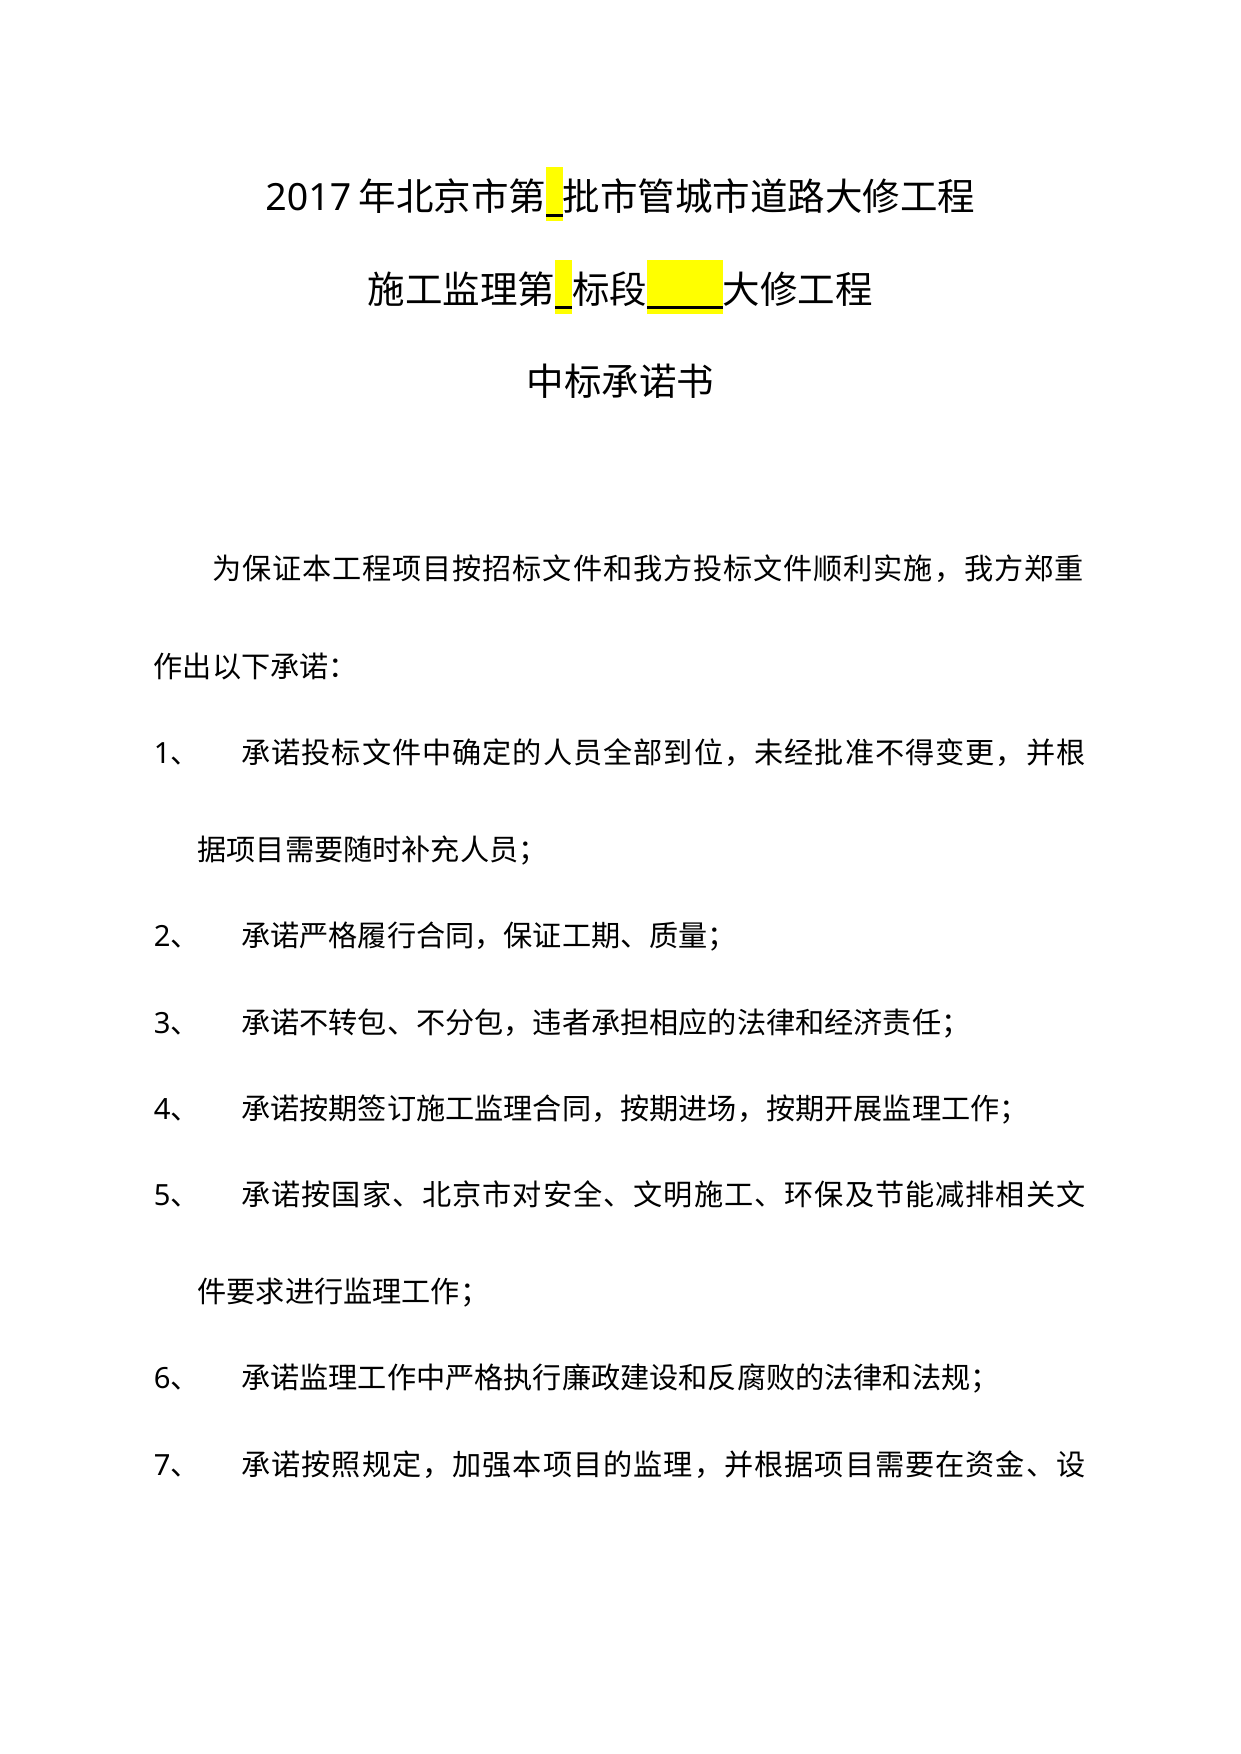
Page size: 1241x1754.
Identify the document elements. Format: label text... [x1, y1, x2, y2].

list 承诺严格履行合同，保证工期、质量； [153, 902, 1087, 967]
text 2017年北京市第 批市管城市道路大修工程 [153, 162, 1087, 227]
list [153, 1430, 1087, 1495]
list 承诺按国家、北京市对安全、文明施工、环保及节能减排相关文件要求进行监理工作； [153, 1160, 1087, 1323]
text 施工监理第 标段 大修工程 [153, 254, 1087, 319]
list 承诺按期签订施工监理合同，按期进场，按期开展监理工作； [153, 1074, 1087, 1139]
list 承诺不转包、不分包，违者承担相应的法律和经济责任； [153, 988, 1087, 1053]
text 为保证本工程项目按招标文件和我方投标文件顺利实施，我方郑重作出以下承诺： [153, 534, 1087, 697]
text 中标承诺书 [153, 346, 1087, 411]
list 承诺监理工作中严格执行廉政建设和反腐败的法律和法规； [153, 1344, 1087, 1409]
list 承诺投标文件中确定的人员全部到位，未经批准不得变更，并根据项目需要随时补充人员； [153, 718, 1087, 881]
